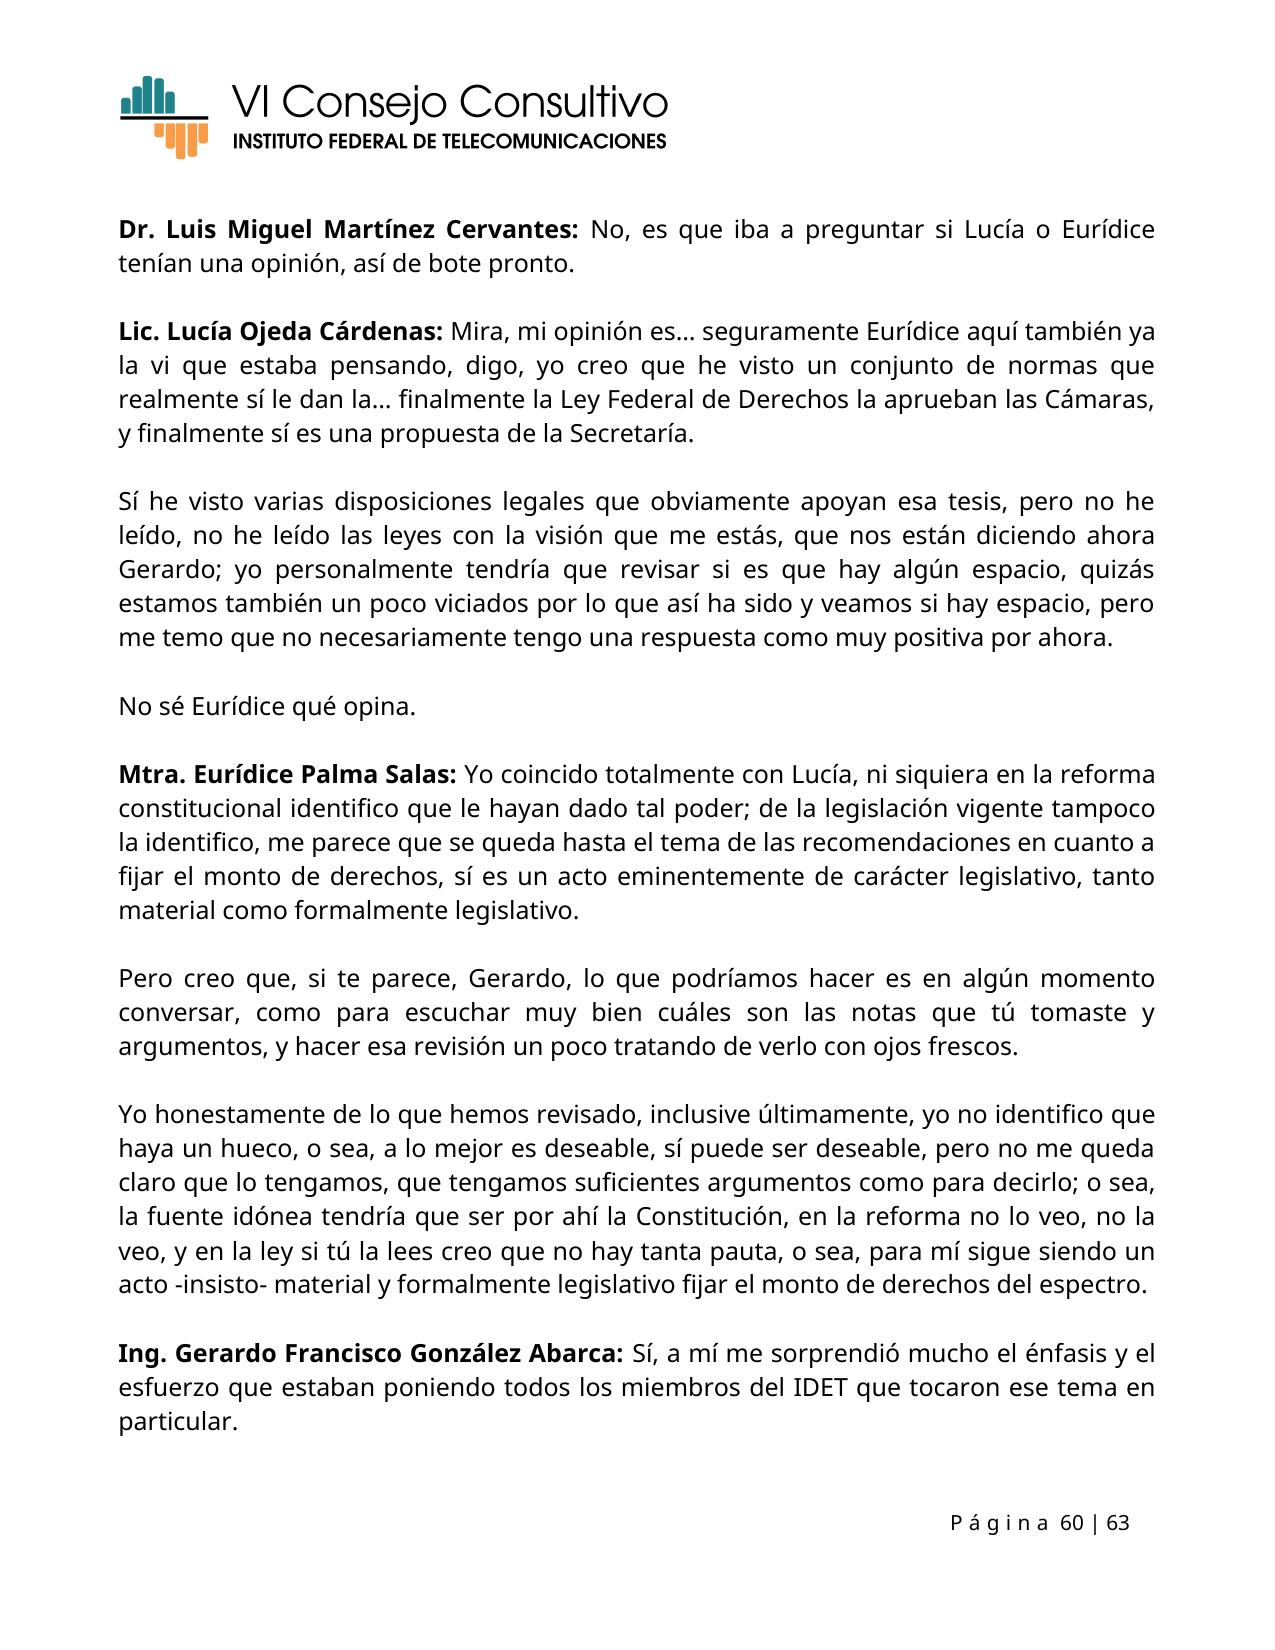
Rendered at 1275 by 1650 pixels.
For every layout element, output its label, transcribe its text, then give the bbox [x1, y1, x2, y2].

text Yo honestamente de lo que hemos revisado, inclusive últimamente, yo no identifico que haya un hueco, o sea, a lo mejor es deseable, sí puede ser deseable, pero no me queda claro que lo tengamos, que tengamos suficientes argumentos como para decirlo; o sea, la fuente idónea tendría que ser por ahí la Constitución, en la reforma no lo veo, no la veo, y en la ley si tú la lees creo que no hay tanta pauta, o sea, para mí sigue siendo un acto -insisto- material y formalmente legislativo fijar el monto de derechos del espectro. [118, 1097, 1157, 1301]
text Ing. Gerardo Francisco González Abarca: Sí, a mí me sorprendió mucho el énfasis y el esfuerzo que estaban poniendo todos los miembros del IDET que tocaron ese tema en particular. [118, 1335, 1157, 1437]
text Pero creo que, si te parece, Gerardo, lo que podríamos hacer es en algún momento conversar, como para escuchar muy bien cuáles son las notas que tú tomaste y argumentos, y hacer esa revisión un poco tratando de verlo con ojos frescos. [118, 961, 1157, 1063]
text No sé Eurídice qué opina. [118, 688, 1157, 722]
text Sí he visto varias disposiciones legales que obviamente apoyan esa tesis, pero no he leído, no he leído las leyes con la visión que me estás, que nos están diciendo ahora Gerardo; yo personalmente tendría que revisar si es que hay algún espacio, quizás estamos también un poco viciados por lo que así ha sido y veamos si hay espacio, pero me temo que no necesariamente tengo una respuesta como muy positiva por ahora. [118, 484, 1157, 654]
text Dr. Luis Miguel Martínez Cervantes: No, es que iba a preguntar si Lucía o Eurídice tenían una opinión, así de bote pronto. [118, 211, 1157, 279]
text Lic. Lucía Ojeda Cárdenas: Mira, mi opinión es… seguramente Eurídice aquí también ya la vi que estaba pensando, digo, yo creo que he visto un conjunto de normas que realmente sí le dan la… finalmente la Ley Federal de Derechos la aprueban las Cámaras, y finalmente sí es una propuesta de la Secretaría. [118, 313, 1157, 450]
picture [2, 16, 1273, 1650]
text Mtra. Eurídice Palma Salas: Yo coincido totalmente con Lucía, ni siquiera en la reforma constitucional identifico que le hayan dado tal poder; de la legislación vigente tampoco la identifico, me parece que se queda hasta el tema de las recomendaciones en cuanto a fijar el monto de derechos, sí es un acto eminentemente de carácter legislativo, tanto material como formalmente legislativo. [118, 756, 1157, 927]
